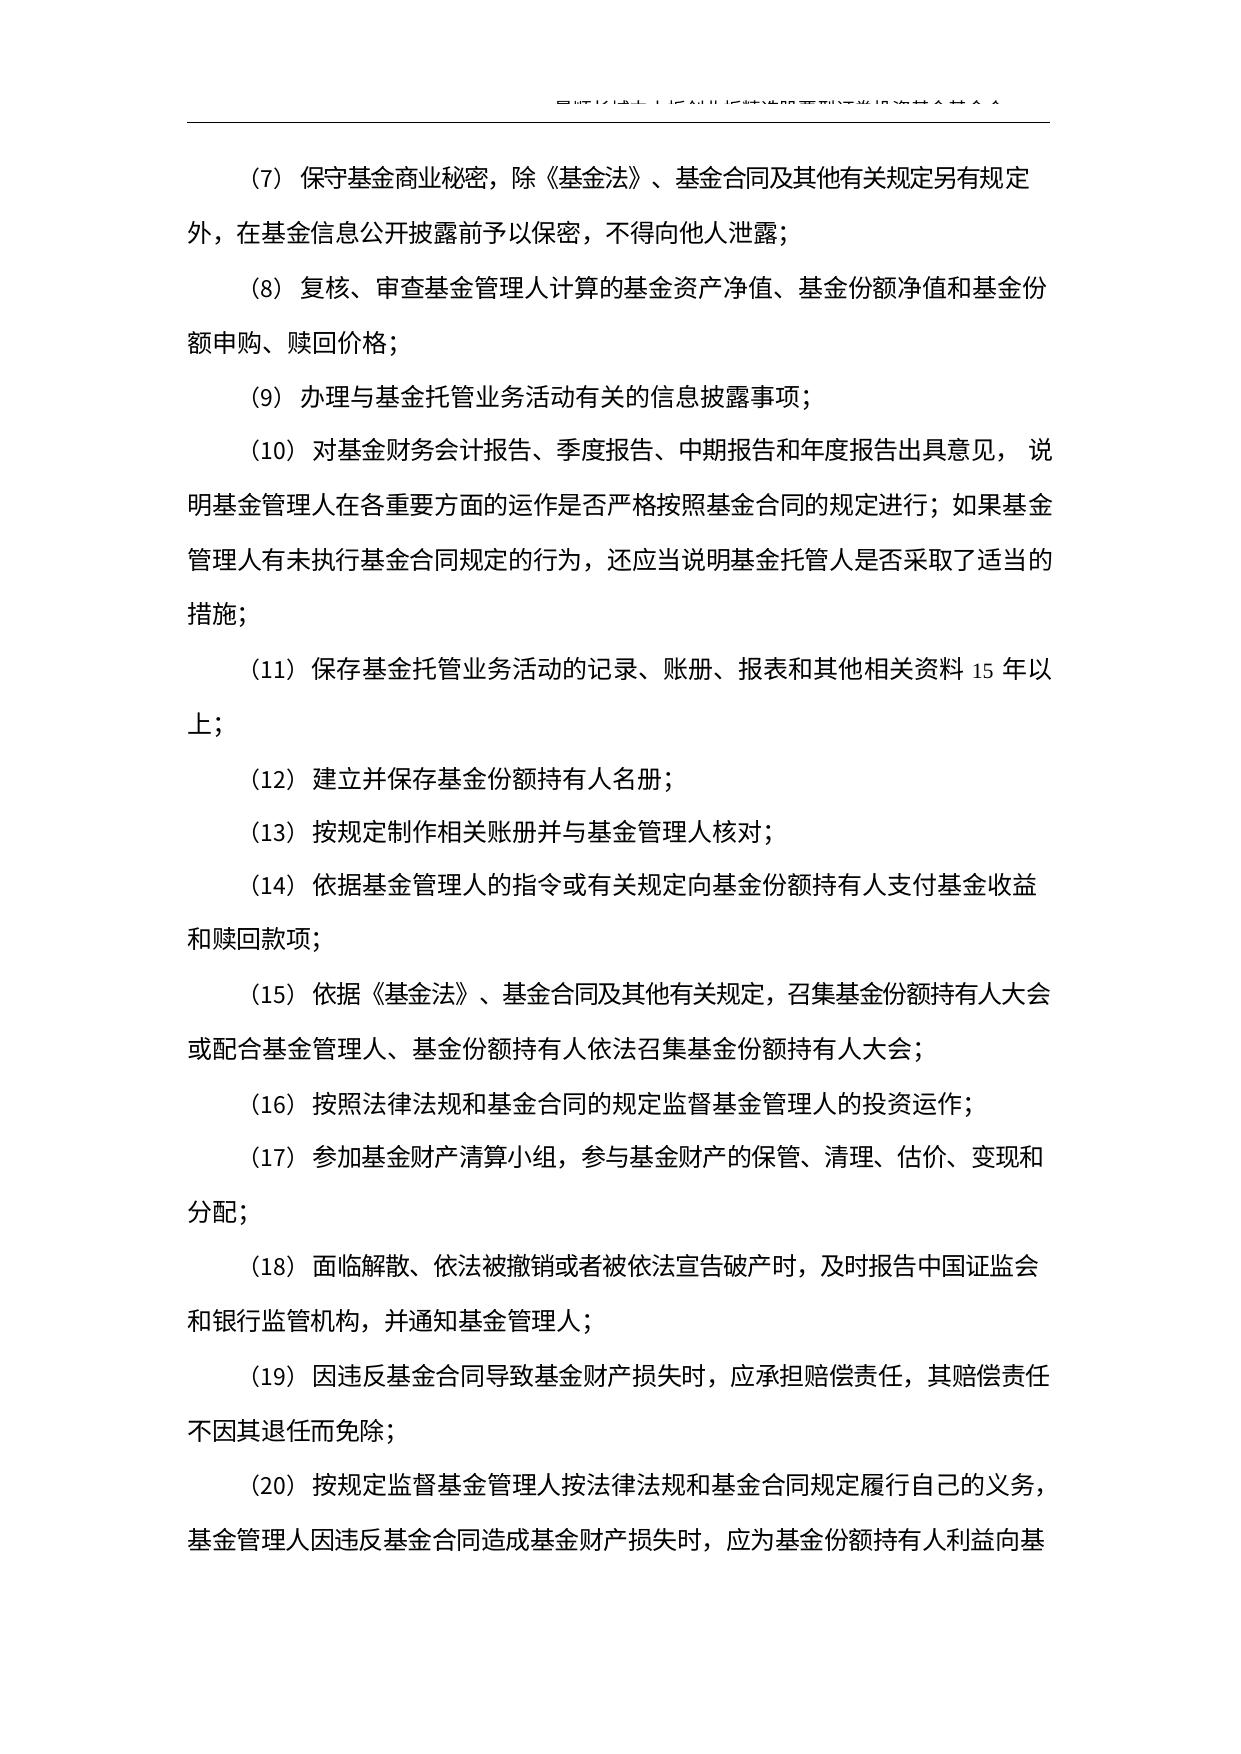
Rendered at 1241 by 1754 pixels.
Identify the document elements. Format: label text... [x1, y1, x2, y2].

list 建立并保存基金份额持有人名册； [237, 759, 1078, 796]
list 复核、审查基金管理人计算的基金资产净值、基金份额净值和基金份额申购、赎回价格； [187, 268, 1053, 359]
list 按照法律法规和基金合同的规定监督基金管理人的投资运作； [237, 1084, 1078, 1121]
list 对基金财务会计报告、季度报告、中期报告和年度报告出具意见， 说明基金管理人在各重要方面的运作是否严格按照基金合同的规定进行；如果基金管理人有未执行基金合同规定的行为，还应当说明基金托管人是否采取了适当的措施； [187, 431, 1053, 631]
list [187, 1466, 1063, 1557]
list 保守基金商业秘密，除《基金法》、基金合同及其他有关规定另有规定外，在基金信息公开披露前予以保密，不得向他人泄露； [187, 159, 1053, 250]
list 依据《基金法》、基金合同及其他有关规定，召集基金份额持有人大会或配合基金管理人、基金份额持有人依法召集基金份额持有人大会； [187, 975, 1052, 1066]
list 面临解散、依法被撤销或者被依法宣告破产时，及时报告中国证监会和银行监管机构，并通知基金管理人； [187, 1247, 1053, 1338]
list 保存基金托管业务活动的记录、账册、报表和其他相关资料 15 年以上； [187, 650, 1053, 741]
list 办理与基金托管业务活动有关的信息披露事项； [237, 378, 1078, 414]
list 依据基金管理人的指令或有关规定向基金份额持有人支付基金收益和赎回款项； [187, 865, 1053, 956]
list 参加基金财产清算小组，参与基金财产的保管、清理、估价、变现和分配； [187, 1137, 1053, 1228]
list 按规定制作相关账册并与基金管理人核对； [237, 812, 1078, 848]
list 因违反基金合同导致基金财产损失时，应承担赔偿责任，其赔偿责任不因其退任而免除； [187, 1356, 1053, 1447]
